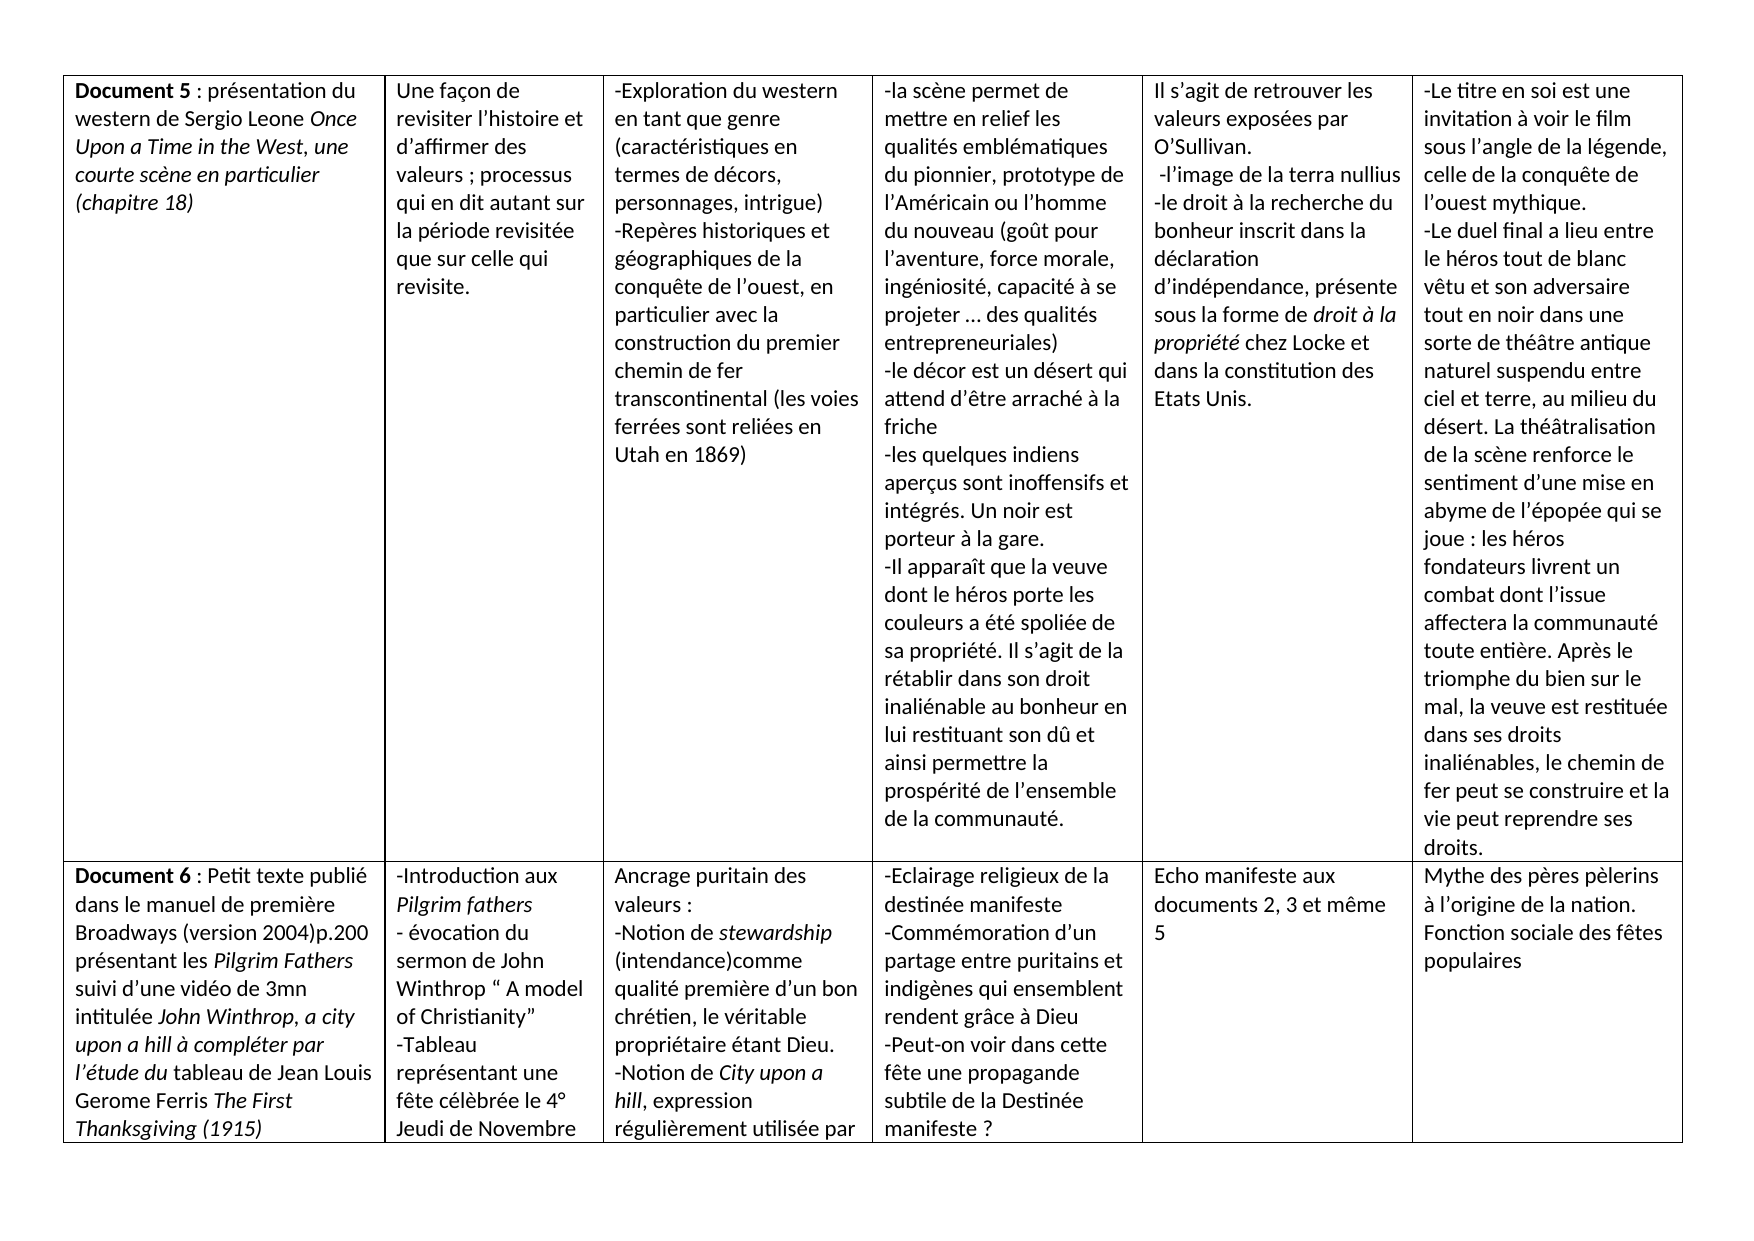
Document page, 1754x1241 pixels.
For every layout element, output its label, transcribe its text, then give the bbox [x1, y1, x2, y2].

table_cell -Le titre en soi est une invitation à voir le film sous l’angle de la légende, celle de la conquête de l’ouest mythique. -Le duel final a lieu entre le héros tout de blanc vêtu et son adversaire tout en noir dans une sorte de théâtre antique naturel suspendu entre ciel et terre, au milieu du désert. La théâtralisation de la scène renforce le sentiment d’une mise en abyme de l’épopée qui se joue : les héros fondateurs livrent un combat dont l’issue affectera la communauté toute entière. Après le triomphe du bien sur le mal, la veuve est restituée dans ses droits inaliénables, le chemin de fer peut se construire et la vie peut reprendre ses droits. [1413, 76, 1682, 861]
table_cell Document 5 : présentation du western de Sergio Leone Once Upon a Time in the West, une courte scène en particulier (chapitre 18) [64, 76, 384, 861]
table_cell -la scène permet de mettre en relief les qualités emblématiques du pionnier, prototype de l’Américain ou l’homme du nouveau (goût pour l’aventure, force morale, ingéniosité, capacité à se projeter … des qualités entrepreneuriales) -le décor est un désert qui attend d’être arraché à la friche -les quelques indiens aperçus sont inoffensifs et intégrés. Un noir est porteur à la gare. -Il apparaît que la veuve dont le héros porte les couleurs a été spoliée de sa propriété. Il s’agit de la rétablir dans son droit inaliénable au bonheur en lui restituant son dû et ainsi permettre la prospérité de l’ensemble de la communauté. [873, 76, 1142, 861]
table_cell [1413, 862, 1682, 1142]
table_cell -Exploration du western en tant que genre (caractéristiques en termes de décors, personnages, intrigue) -Repères historiques et géographiques de la conquête de l’ouest, en particulier avec la construction du premier chemin de fer transcontinental (les voies ferrées sont reliées en Utah en 1869) [604, 76, 872, 861]
table_cell Il s’agit de retrouver les valeurs exposées par O’Sullivan. -l’image de la terra nullius -le droit à la recherche du bonheur inscrit dans la déclaration d’indépendance, présente sous la forme de droit à la propriété chez Locke et dans la constitution des Etats Unis. [1143, 76, 1412, 861]
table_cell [873, 862, 1142, 1142]
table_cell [64, 862, 384, 1142]
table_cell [1143, 862, 1412, 1142]
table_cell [386, 862, 603, 1142]
table_cell Une façon de revisiter l’histoire et d’affirmer des valeurs ; processus qui en dit autant sur la période revisitée que sur celle qui revisite. [386, 76, 603, 861]
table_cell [604, 862, 872, 1142]
